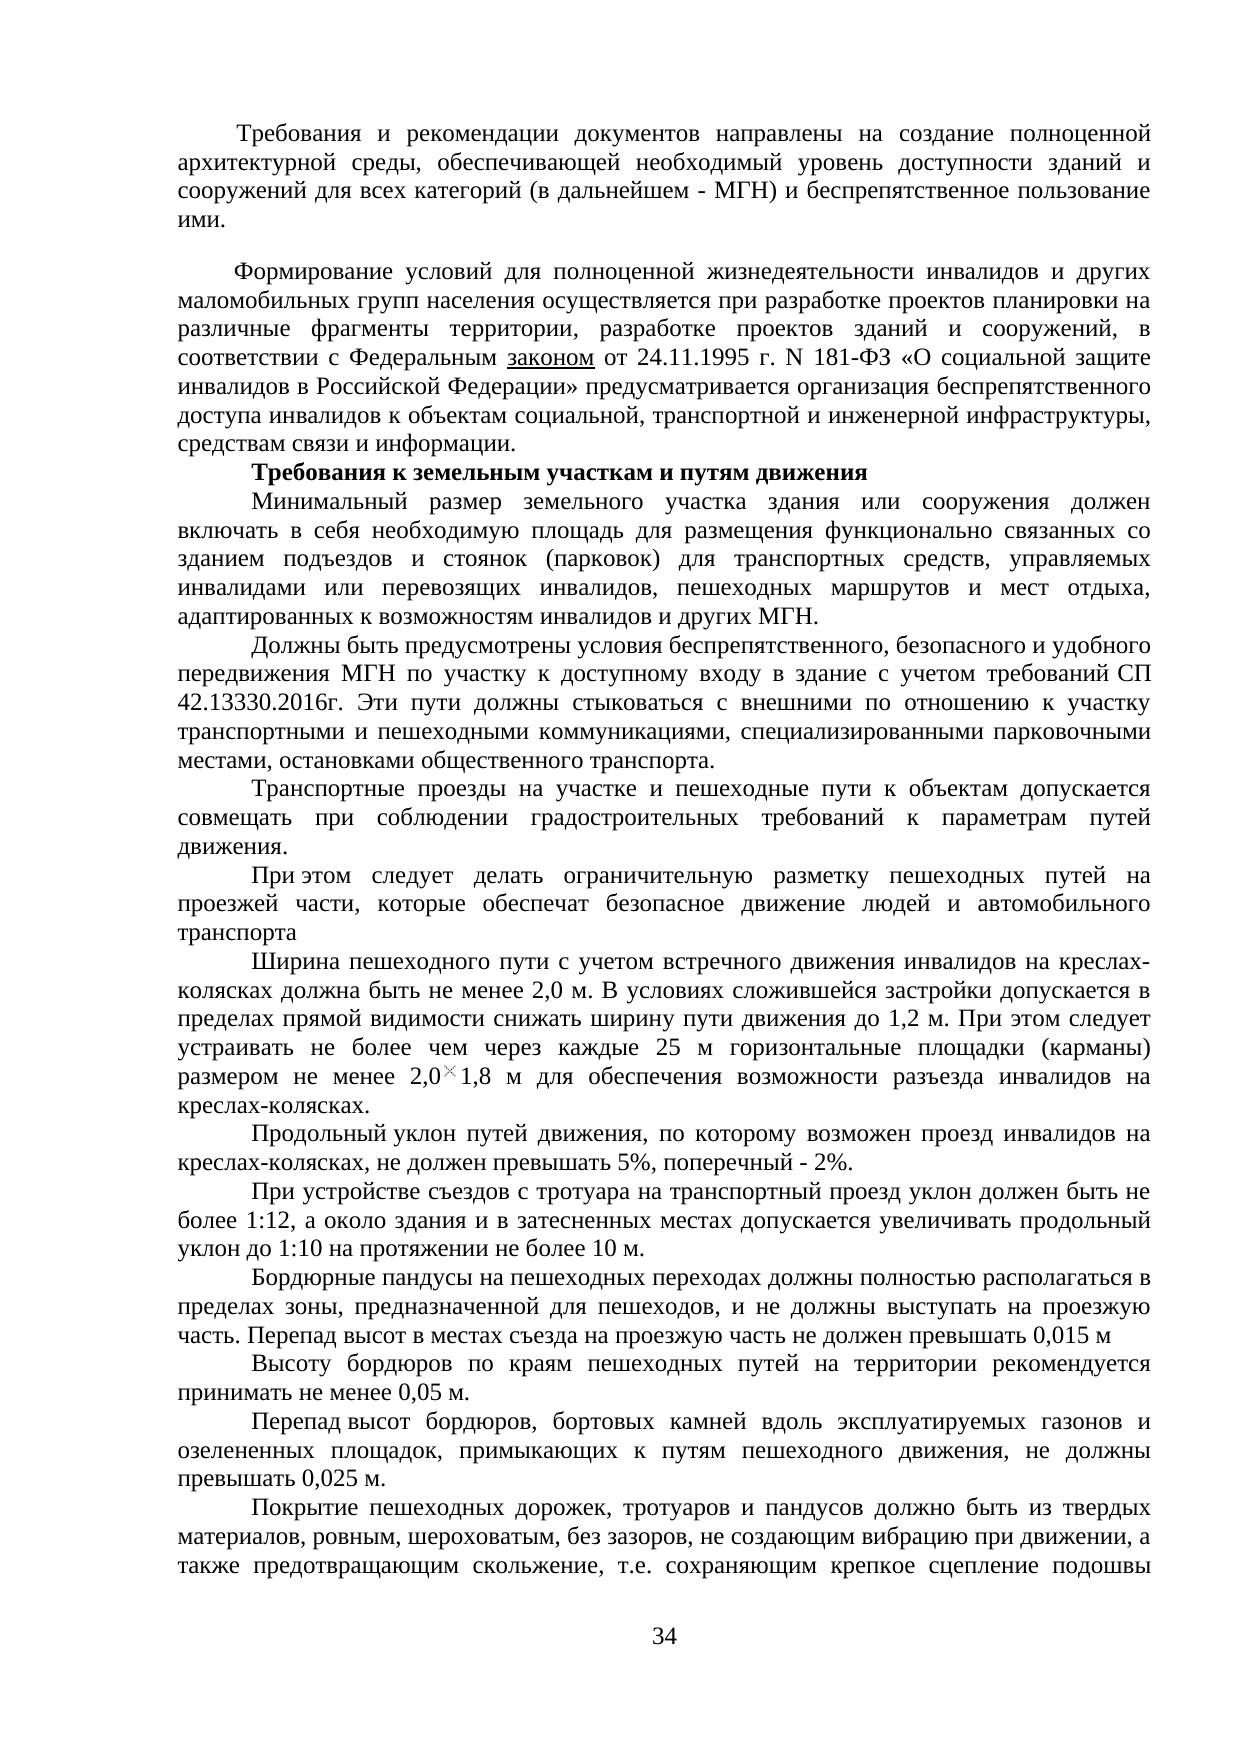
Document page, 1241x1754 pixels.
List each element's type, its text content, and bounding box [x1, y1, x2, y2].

text При этом следует делать ограничительную разметку пешеходных путей на проезжей части, которые обеспечат безопасное движение людей и автомобильного транспорта [177, 860, 1152, 946]
text Формирование условий для полноценной жизнедеятельности инвалидов и других маломобильных групп населения осуществляется при разработке проектов планировки на различные фрагменты территории, разработке проектов зданий и сооружений, в соответствии с Федеральным законом от 24.11.1995 г. N 181-ФЗ «О социальной защите инвалидов в Российской Федерации» предусматривается организация беспрепятственного доступа инвалидов к объектам социальной, транспортной и инженерной инфраструктуры, средствам связи и информации. [177, 256, 1152, 457]
text Продольный уклон путей движения, по которому возможен проезд инвалидов на креслах-колясках, не должен превышать 5%, поперечный - 2%. [177, 1118, 1152, 1176]
text Перепад высот бордюров, бортовых камней вдоль эксплуатируемых газонов и озелененных площадок, примыкающих к путям пешеходного движения, не должны превышать 0,025 м. [177, 1406, 1152, 1492]
text Ширина пешеходного пути с учетом встречного движения инвалидов на креслах-колясках должна быть не менее 2,0 м. В условиях сложившейся застройки допускается в пределах прямой видимости снижать ширину пути движения до 1,2 м. При этом следует устраивать не более чем через каждые 25 м горизонтальные площадки (карманы) размером не менее 2,01,8 м для обеспечения возможности разъезда инвалидов на креслах-колясках. [177, 946, 1152, 1118]
text Транспортные проезды на участке и пешеходные пути к объектам допускается совмещать при соблюдении градостроительных требований к параметрам путей движения. [177, 773, 1152, 860]
text Бордюрные пандусы на пешеходных переходах должны полностью располагаться в пределах зоны, предназначенной для пешеходов, и не должны выступать на проезжую часть. Перепад высот в местах съезда на проезжую часть не должен превышать 0,015 м [177, 1262, 1152, 1348]
text Требования к земельным участкам и путям движения [177, 457, 1152, 486]
text При устройстве съездов с тротуара на транспортный проезд уклон должен быть не более 1:12, а около здания и в затесненных местах допускается увеличивать продольный уклон до 1:10 на протяжении не более 10 м. [177, 1176, 1152, 1262]
picture [441, 1064, 461, 1085]
text Требования и рекомендации документов направлены на создание полноценной архитектурной среды, обеспечивающей необходимый уровень доступности зданий и сооружений для всех категорий (в дальнейшем - МГН) и беспрепятственное пользование ими. [177, 118, 1152, 233]
text Должны быть предусмотрены условия беспрепятственного, безопасного и удобного передвижения МГН по участку к доступному входу в здание с учетом требований СП 42.13330.2016г. Эти пути должны стыковаться с внешними по отношению к участку транспортными и пешеходными коммуникациями, специализированными парковочными местами, остановками общественного транспорта. [177, 630, 1152, 773]
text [177, 1492, 1152, 1578]
text Высоту бордюров по краям пешеходных путей на территории рекомендуется принимать не менее 0,05 м. [177, 1348, 1152, 1406]
text Минимальный размер земельного участка здания или сооружения должен включать в себя необходимую площадь для размещения функционально связанных со зданием подъездов и стоянок (парковок) для транспортных средств, управляемых инвалидами или перевозящих инвалидов, пешеходных маршрутов и мест отдыха, адаптированных к возможностям инвалидов и других МГН. [177, 486, 1152, 630]
